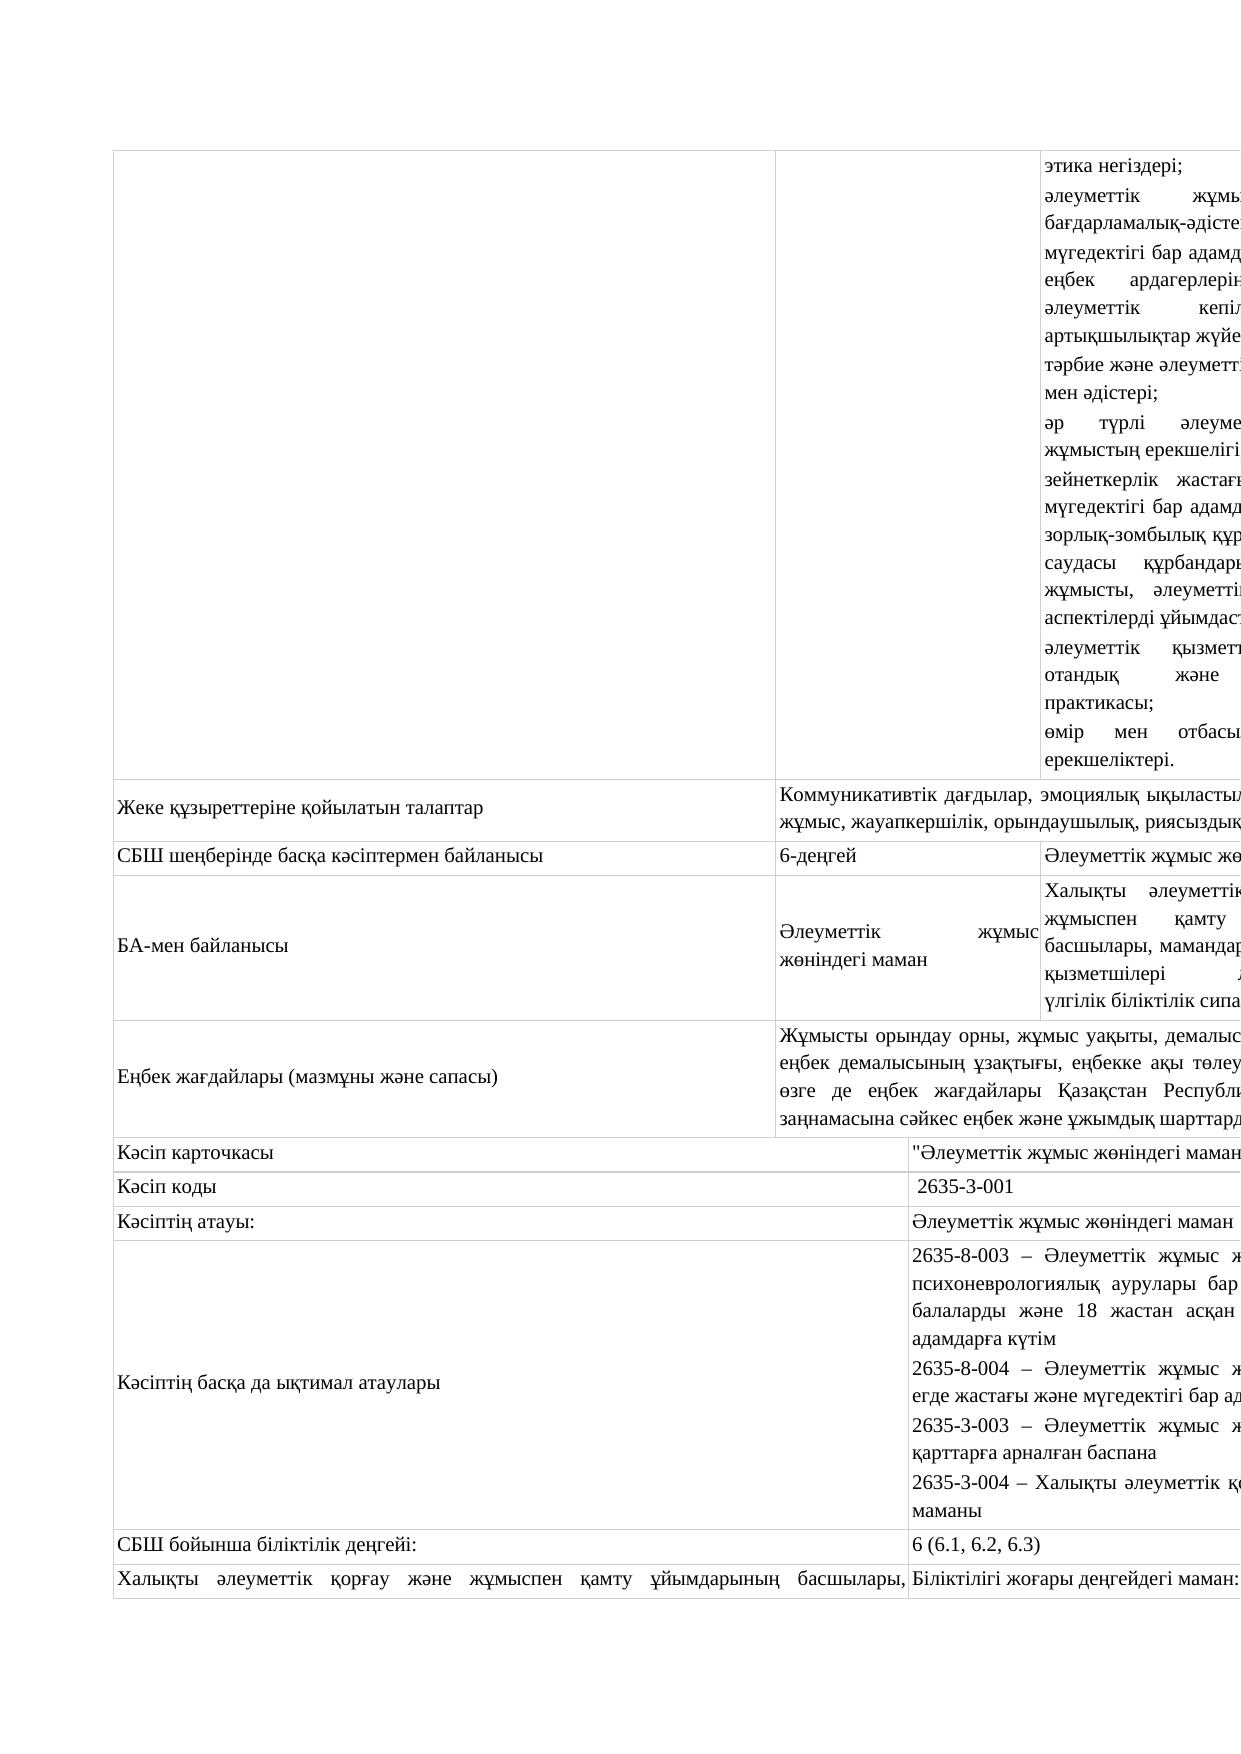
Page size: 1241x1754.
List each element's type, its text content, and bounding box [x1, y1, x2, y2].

table_cell СБШ бойынша біліктілік деңгейі: [114, 1530, 908, 1563]
table_cell Кәсіптің басқа да ықтимал атаулары [114, 1241, 908, 1529]
table_cell Кәсіптің атауы: [114, 1207, 908, 1240]
table_cell 2635-8-003 – Әлеуметтік жұмыс жөніндегі маман, психоневрологиялық аурулары бар мүгедектігі бар балаларды және 18 жастан асқан мүгедектігі бар адамдарға күтім 2635-8-004 – Әлеуметтік жұмыс жөніндегі маман, егде жастағы және мүгедектігі бар адамдарға күтім 2635-3-003 – Әлеуметтік жұмыс жөніндегі маман, қарттарға арналған баспана 2635-3-004 – Халықты әлеуметтік қорғау қызметінің маманы [909, 1241, 1240, 1529]
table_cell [1041, 151, 1240, 779]
table_cell Кәсіп карточкасы [114, 1138, 908, 1171]
table_cell Әлеуметтік жұмыс жөніндегі маман [1041, 842, 1240, 875]
table_cell Халықты әлеуметтік қорғау және жұмыспен қамту ұйымдарының басшылары, мамандары және басқа да қызметшілері лауазымдарының үлгілік біліктілік сипаттамалары. [1041, 876, 1240, 1020]
table_cell БА-мен байланысы [114, 876, 775, 1020]
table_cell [114, 1565, 908, 1598]
table_cell Жеке құзыреттеріне қойылатын талаптар [114, 780, 775, 841]
table_cell Әлеуметтік жұмыс жөніндегі маман [776, 876, 1040, 1020]
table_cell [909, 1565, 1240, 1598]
table_cell Коммуникативтік дағдылар, эмоциялық ықыластылық, командалық жұмыс, жауапкершілік, орындаушылық, риясыздық [776, 780, 1240, 841]
table_cell Әлеуметтік жұмыс жөніндегі маман [909, 1207, 1240, 1240]
table_cell Еңбек жағдайлары (мазмұны және сапасы) [114, 1021, 775, 1137]
table_cell 6-деңгей [776, 842, 1040, 875]
table_cell Жұмысты орындау орны, жұмыс уақыты, демалыс уақыты режимі, еңбек демалысының ұзақтығы, еңбекке ақы төлеу шарттары және өзге де еңбек жағдайлары Қазақстан Республикасының еңбек заңнамасына сәйкес еңбек және ұжымдық шарттарда белгіленеді. [776, 1021, 1240, 1137]
table_cell СБШ шеңберінде басқа кәсіптермен байланысы [114, 842, 775, 875]
table_cell 2635-3-001 [909, 1173, 1240, 1206]
table_cell 6 (6.1, 6.2, 6.3) [909, 1530, 1240, 1563]
table_cell "Әлеуметтік жұмыс жөніндегі маман" [909, 1138, 1240, 1171]
table_cell Кәсіп коды [114, 1173, 908, 1206]
